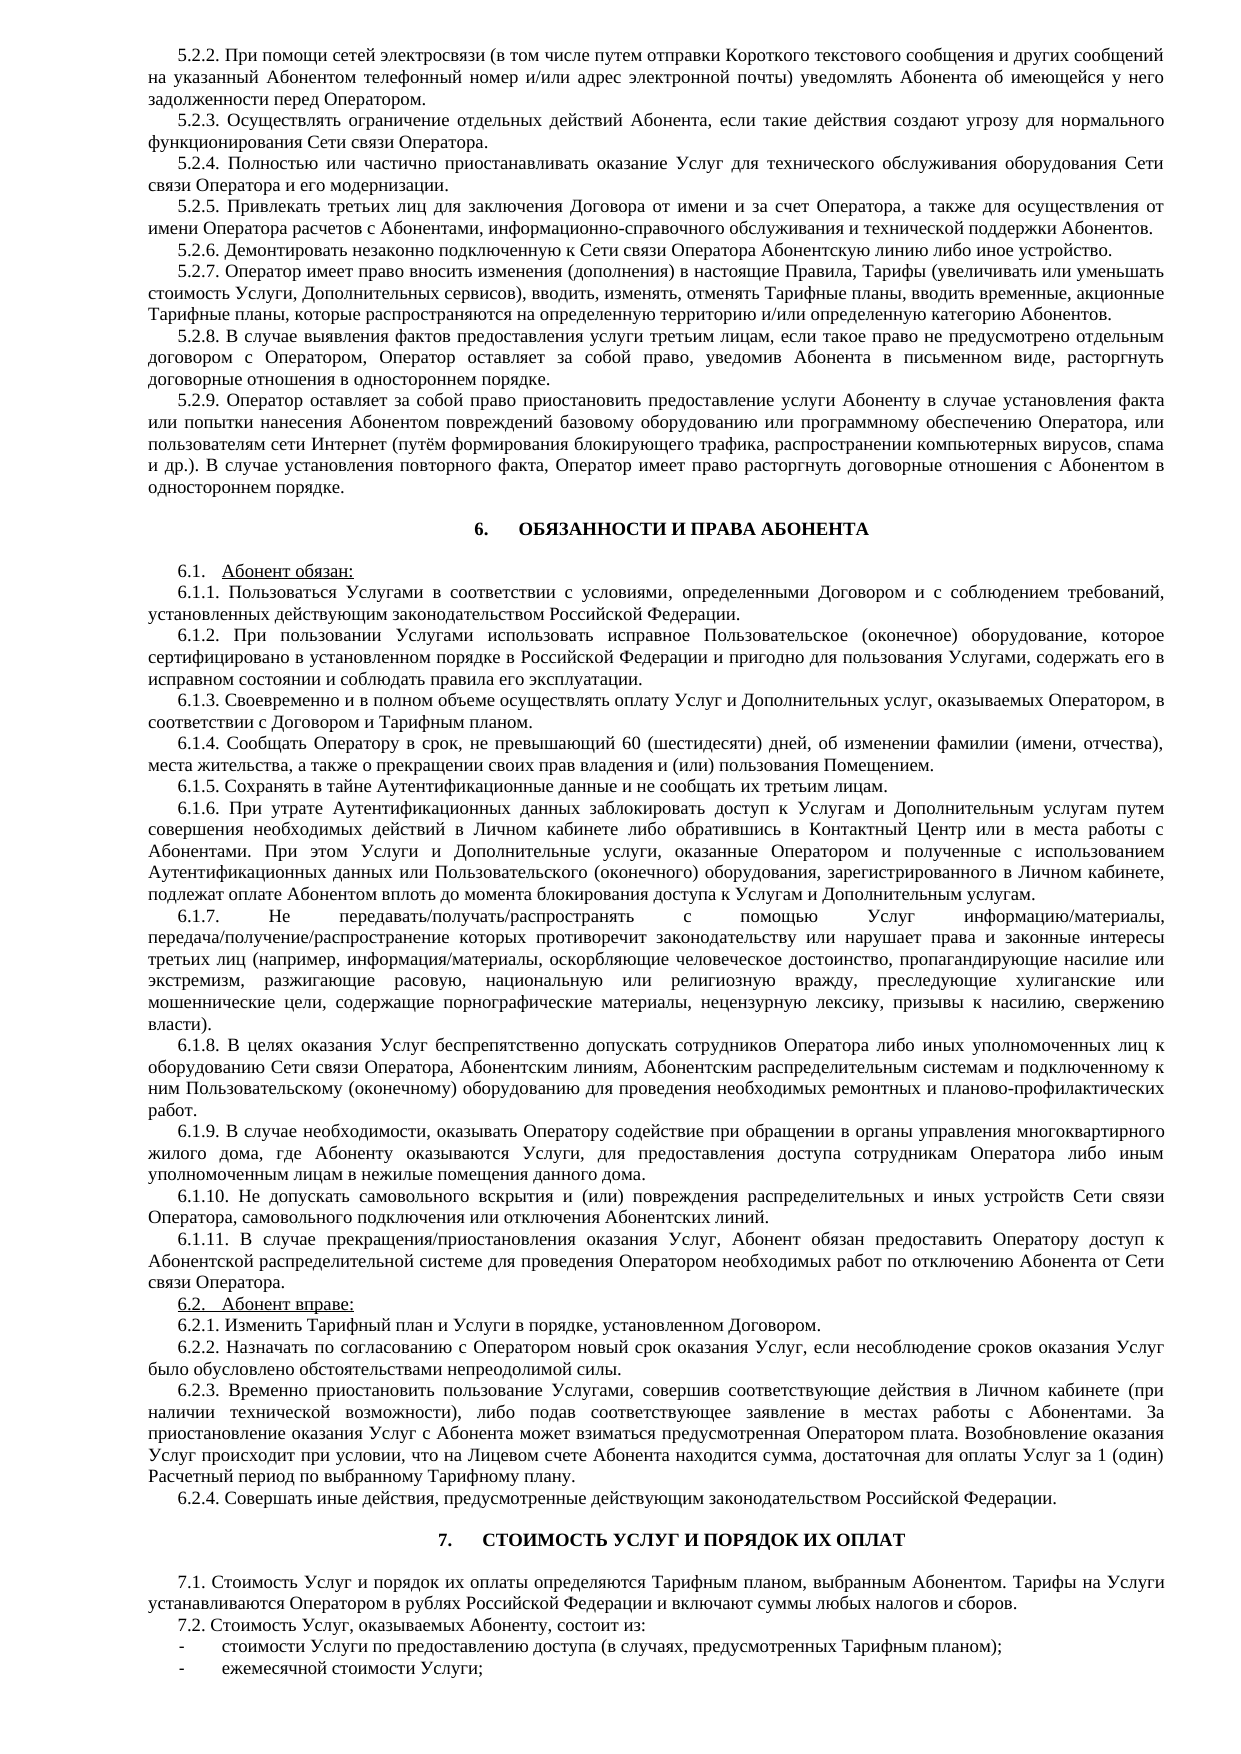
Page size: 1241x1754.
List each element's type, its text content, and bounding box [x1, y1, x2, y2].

text 6.2.3. Временно приостановить пользование Услугами, совершив соответствующие действия в Личном кабинете (при наличии технической возможности), либо подав соответствующее заявление в местах работы с Абонентами. За приостановление оказания Услуг с Абонента может взиматься предусмотренная Оператором плата. Возобновление оказания Услуг происходит при условии, что на Лицевом счете Абонента находится сумма, достаточная для оплаты Услуг за 1 (один) Расчетный период по выбранному Тарифному плану. [148, 1379, 1166, 1487]
text 6.1.1. Пользоваться Услугами в соответствии с условиями‚ определенными Договором и с соблюдением требований, установленных действующим законодательством Российской Федерации. [148, 581, 1166, 624]
text 6.1.4. Сообщать Оператору в срок, не превышающий 60 (шестидесяти) дней, об изменении фамилии (имени, отчества), места жительства, а также о прекращении своих прав владения и (или) пользования Помещением. [148, 732, 1166, 775]
text 6.1.6. При утрате Аутентификационных данных заблокировать доступ к Услугам и Дополнительным услугам путем совершения необходимых действий в Личном кабинете либо обратившись в Контактный Центр или в места работы с Абонентами. При этом Услуги и Дополнительные услуги, оказанные Оператором и полученные с использованием Аутентификационных данных или Пользовательского (оконечного) оборудования, зарегистрированного в Личном кабинете, подлежат оплате Абонентом вплоть до момента блокирования доступа к Услугам и Дополнительным услугам. [148, 797, 1166, 904]
list стоимости Услуги по предоставлению доступа (в случаях, предусмотренных Тарифным планом); [149, 1635, 1166, 1657]
text 6.1.7. Не передавать/получать/распространять с помощью Услуг информацию/материалы, передача/получение/распространение которых противоречит законодательству или нарушает права и законные интересы третьих лиц (например, информация/материалы, оскорбляющие человеческое достоинство, пропагандирующие насилие или экстремизм, разжигающие расовую, национальную или религиозную вражду, преследующие хулиганские или мошеннические цели, содержащие порнографические материалы, нецензурную лексику, призывы к насилию, свержению власти). [148, 904, 1166, 1034]
text 6.1.10. Не допускать самовольного вскрытия и (или) повреждения распределительных и иных устройств Сети связи Оператора, самовольного подключения или отключения Абонентских линий. [148, 1185, 1166, 1228]
text 5.2.8. В случае выявления фактов предоставления услуги третьим лицам, если такое право не предусмотрено отдельным договором с Оператором, Оператор оставляет за собой право, уведомив Абонента в письменном виде, расторгнуть договорные отношения в одностороннем порядке. [148, 325, 1166, 389]
subtitle ОБЯЗАННОСТИ И ПРАВА АБОНЕНТА [148, 518, 1166, 539]
text 6.1.3. Своевременно и в полном объеме осуществлять оплату Услуг и Дополнительных услуг, оказываемых Оператором, в соответствии с Договором и Тарифным планом. [148, 689, 1166, 732]
text 6.2.2. Назначать по согласованию с Оператором новый срок оказания Услуг, если несоблюдение сроков оказания Услуг было обусловлено обстоятельствами непреодолимой силы. [148, 1336, 1166, 1379]
text 6.2.1. Изменить Тарифный план и Услуги в порядке, установленном Договором. [148, 1314, 1166, 1336]
text 5.2.4. Полностью или частично приостанавливать оказание Услуг для технического обслуживания оборудования Сети связи Оператора и его модернизации. [148, 152, 1166, 195]
text 7.2. Стоимость Услуг, оказываемых Абоненту, состоит из: [148, 1614, 1166, 1635]
text 6.1.5. Сохранять в тайне Аутентификационные данные и не сообщать их третьим лицам. [148, 775, 1166, 797]
text 5.2.9. Оператор оставляет за собой право приостановить предоставление услуги Абоненту в случае установления факта или попытки нанесения Абонентом повреждений базовому оборудованию или программному обеспечению Оператора, или пользователям сети Интернет (путём формирования блокирующего трафика, распространении компьютерных вирусов, спама и др.). В случае установления повторного факта, Оператор имеет право расторгнуть договорные отношения с Абонентом в одностороннем порядке. [148, 389, 1166, 497]
text 6.1. Абонент обязан: [148, 559, 1166, 581]
subtitle СТОИМОСТЬ УСЛУГ И ПОРЯДОК ИХ ОПЛАТ [148, 1529, 1166, 1550]
list ежемесячной стоимости Услуги; [149, 1657, 1166, 1678]
text 6.2. Абонент вправе: [148, 1293, 1166, 1314]
text 6.1.8. В целях оказания Услуг беспрепятственно допускать сотрудников Оператора либо иных уполномоченных лиц к оборудованию Сети связи Оператора, Абонентским линиям, Абонентским распределительным системам и подключенному к ним Пользовательскому (оконечному) оборудованию для проведения необходимых ремонтных и планово-профилактических работ. [148, 1034, 1166, 1120]
text 7.1. Стоимость Услуг и порядок их оплаты определяются Тарифным планом, выбранным Абонентом. Тарифы на Услуги устанавливаются Оператором в рублях Российской Федерации и включают суммы любых налогов и сборов. [148, 1571, 1166, 1614]
text 6.1.11. В случае прекращения/приостановления оказания Услуг, Абонент обязан предоставить Оператору доступ к Абонентской распределительной системе для проведения Оператором необходимых работ по отключению Абонента от Сети связи Оператора. [148, 1228, 1166, 1293]
text 5.2.5. Привлекать третьих лиц для заключения Договора от имени и за счет Оператора, а также для осуществления от имени Оператора расчетов с Абонентами, информационно-справочного обслуживания и технической поддержки Абонентов. [148, 195, 1166, 238]
text 6.2.4. Совершать иные действия, предусмотренные действующим законодательством Российской Федерации. [148, 1487, 1166, 1508]
text 5.2.7. Оператор имеет право вносить изменения (дополнения) в настоящие Правила, Тарифы (увеличивать или уменьшать стоимость Услуги, Дополнительных сервисов), вводить, изменять, отменять Тарифные планы, вводить временные, акционные Тарифные планы, которые распространяются на определенную территорию и/или определенную категорию Абонентов. [148, 260, 1166, 325]
text 5.2.2. При помощи сетей электросвязи (в том числе путем отправки Короткого текстового сообщения и других сообщений на указанный Абонентом телефонный номер и/или адрес электронной почты) уведомлять Абонента об имеющейся у него задолженности перед Оператором. [148, 44, 1166, 109]
text 6.1.2. При пользовании Услугами использовать исправное Пользовательское (оконечное) оборудование, которое сертифицировано в установленном порядке в Российской Федерации и пригодно для пользования Услугами, содержать его в исправном состоянии и соблюдать правила его эксплуатации. [148, 624, 1166, 689]
text 5.2.6. Демонтировать незаконно подключенную к Сети связи Оператора Абонентскую линию либо иное устройство. [148, 238, 1166, 260]
text 5.2.3. Осуществлять ограничение отдельных действий Абонента, если такие действия создают угрозу для нормального функционирования Сети связи Оператора. [148, 109, 1166, 152]
text 6.1.9. В случае необходимости, оказывать Оператору содействие при обращении в органы управления многоквартирного жилого дома, где Абоненту оказываются Услуги, для предоставления доступа сотрудникам Оператора либо иным уполномоченным лицам в нежилые помещения данного дома. [148, 1120, 1166, 1185]
